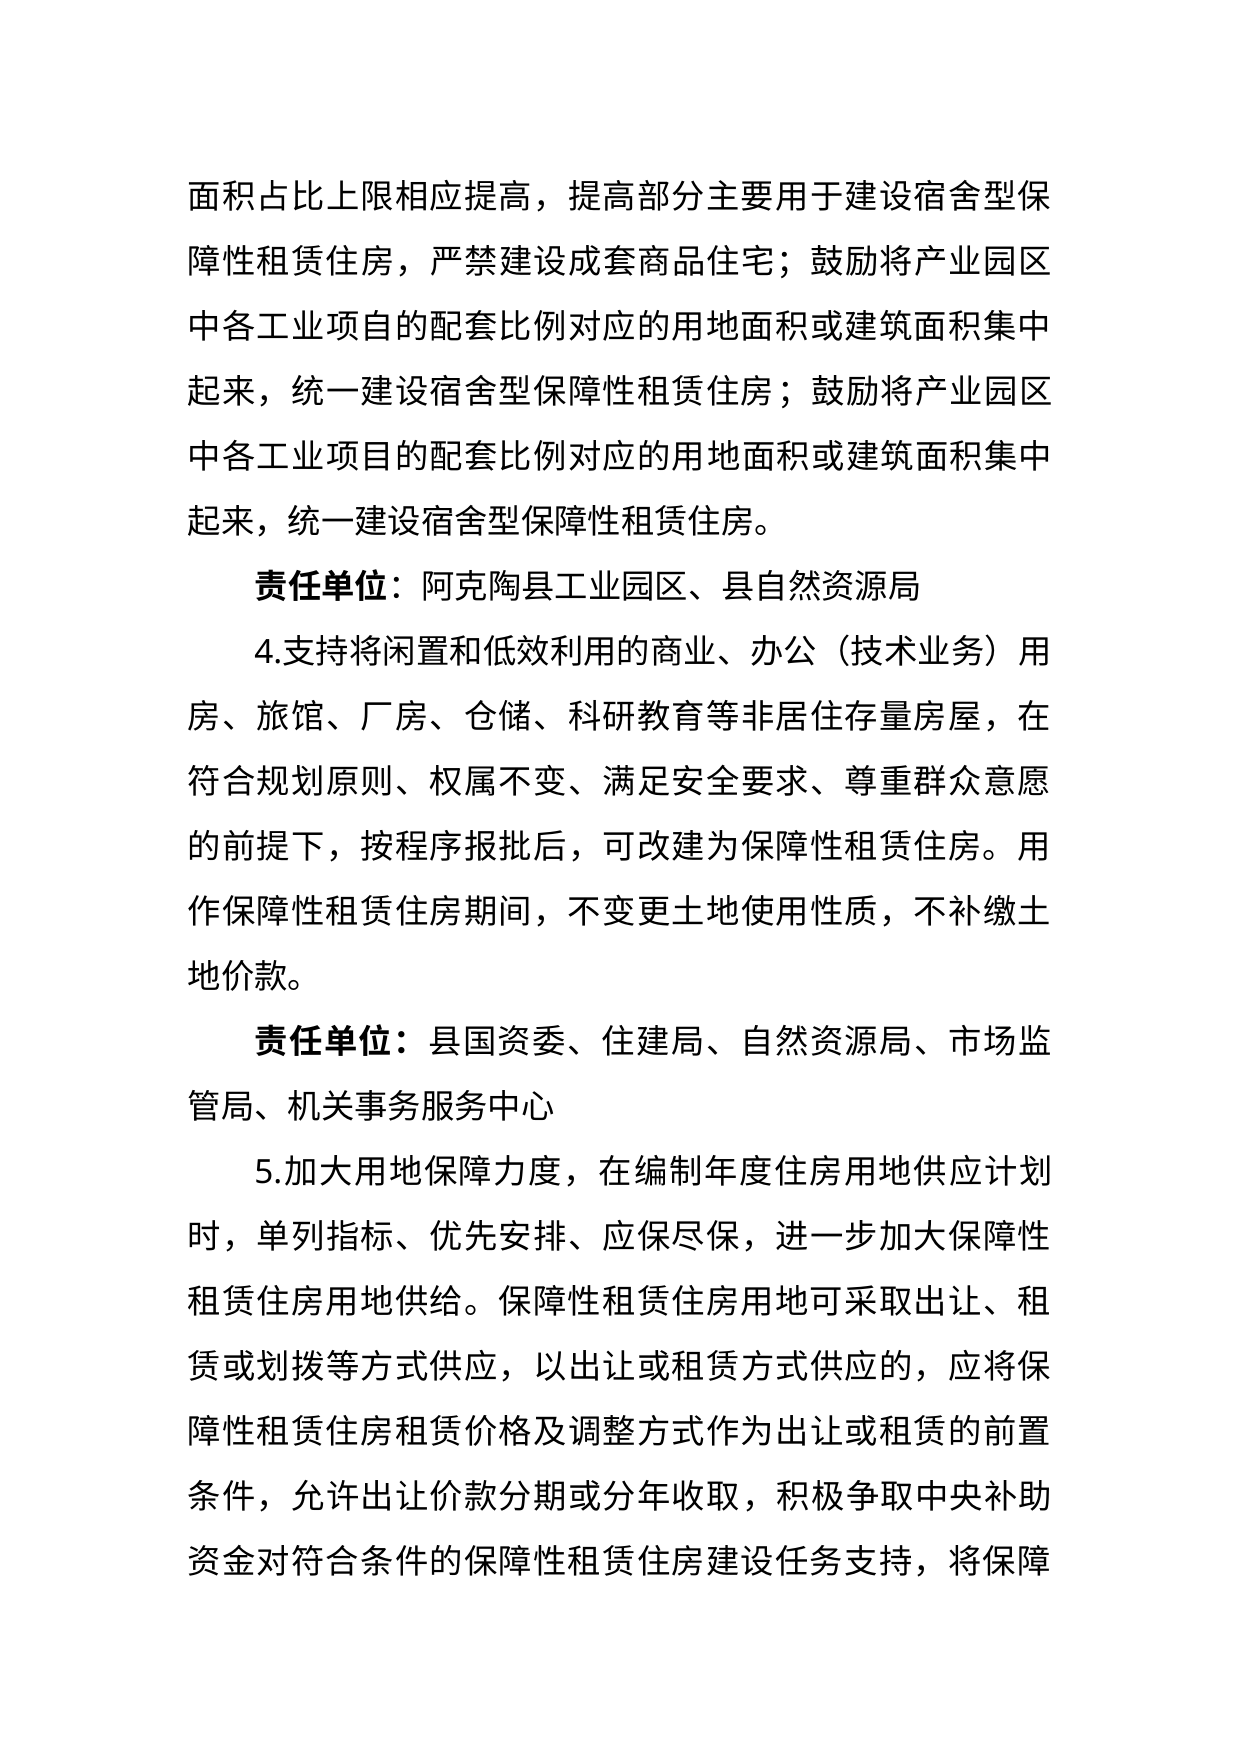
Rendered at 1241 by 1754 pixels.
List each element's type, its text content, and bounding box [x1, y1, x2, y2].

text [187, 1137, 1053, 1592]
text 责任单位：县国资委、住建局、自然资源局、市场监管局、机关事务服务中心 [187, 1007, 1053, 1137]
text 4.支持将闲置和低效利用的商业、办公（技术业务）用房、旅馆、厂房、仓储、科研教育等非居住存量房屋，在符合规划原则、权属不变、满足安全要求、尊重群众意愿的前提下，按程序报批后，可改建为保障性租赁住房。用作保障性租赁住房期间，不变更土地使用性质，不补缴土地价款。 [187, 617, 1053, 1007]
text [187, 162, 1053, 552]
text 责任单位：阿克陶县工业园区、县自然资源局 [187, 552, 1053, 617]
